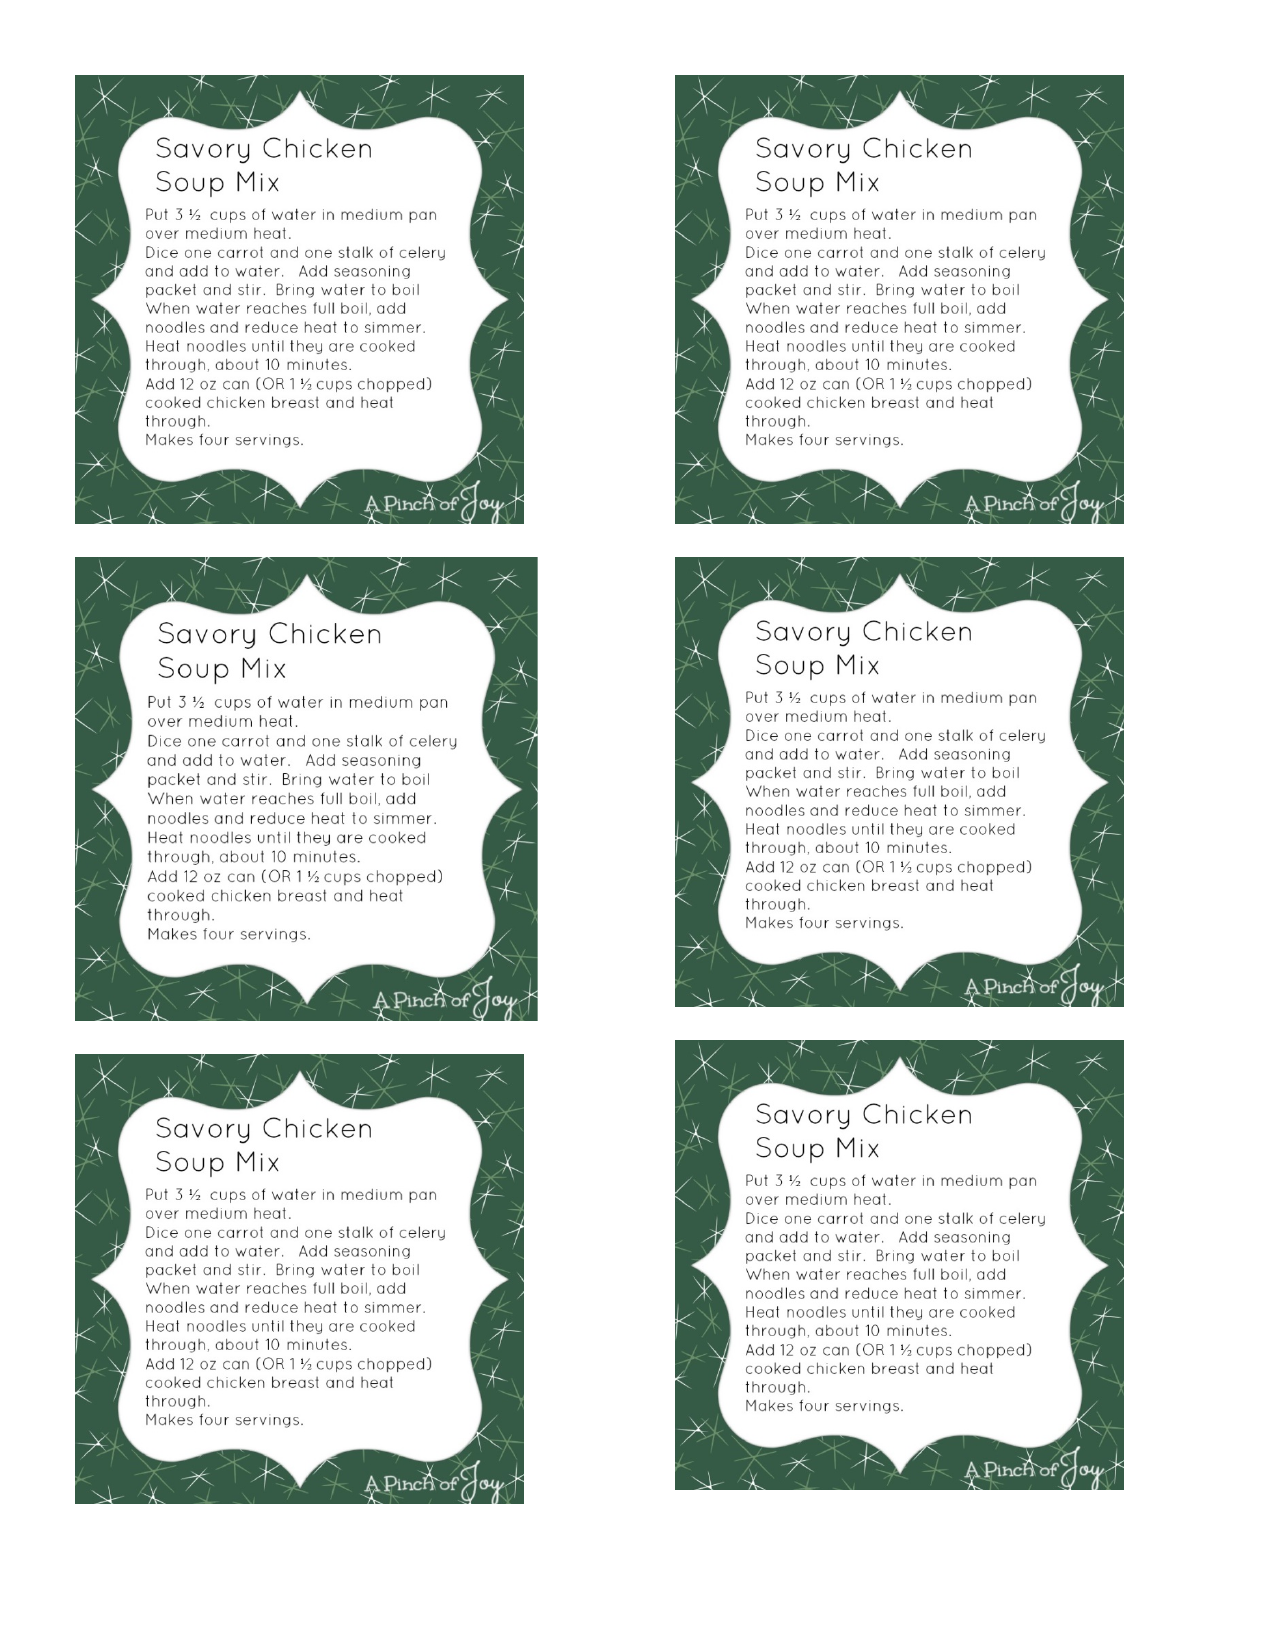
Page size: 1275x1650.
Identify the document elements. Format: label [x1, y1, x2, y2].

picture [675, 75, 1124, 524]
picture [75, 557, 538, 1021]
picture [75, 1054, 524, 1504]
picture [675, 557, 1124, 1007]
picture [75, 75, 524, 524]
picture [675, 1040, 1124, 1490]
